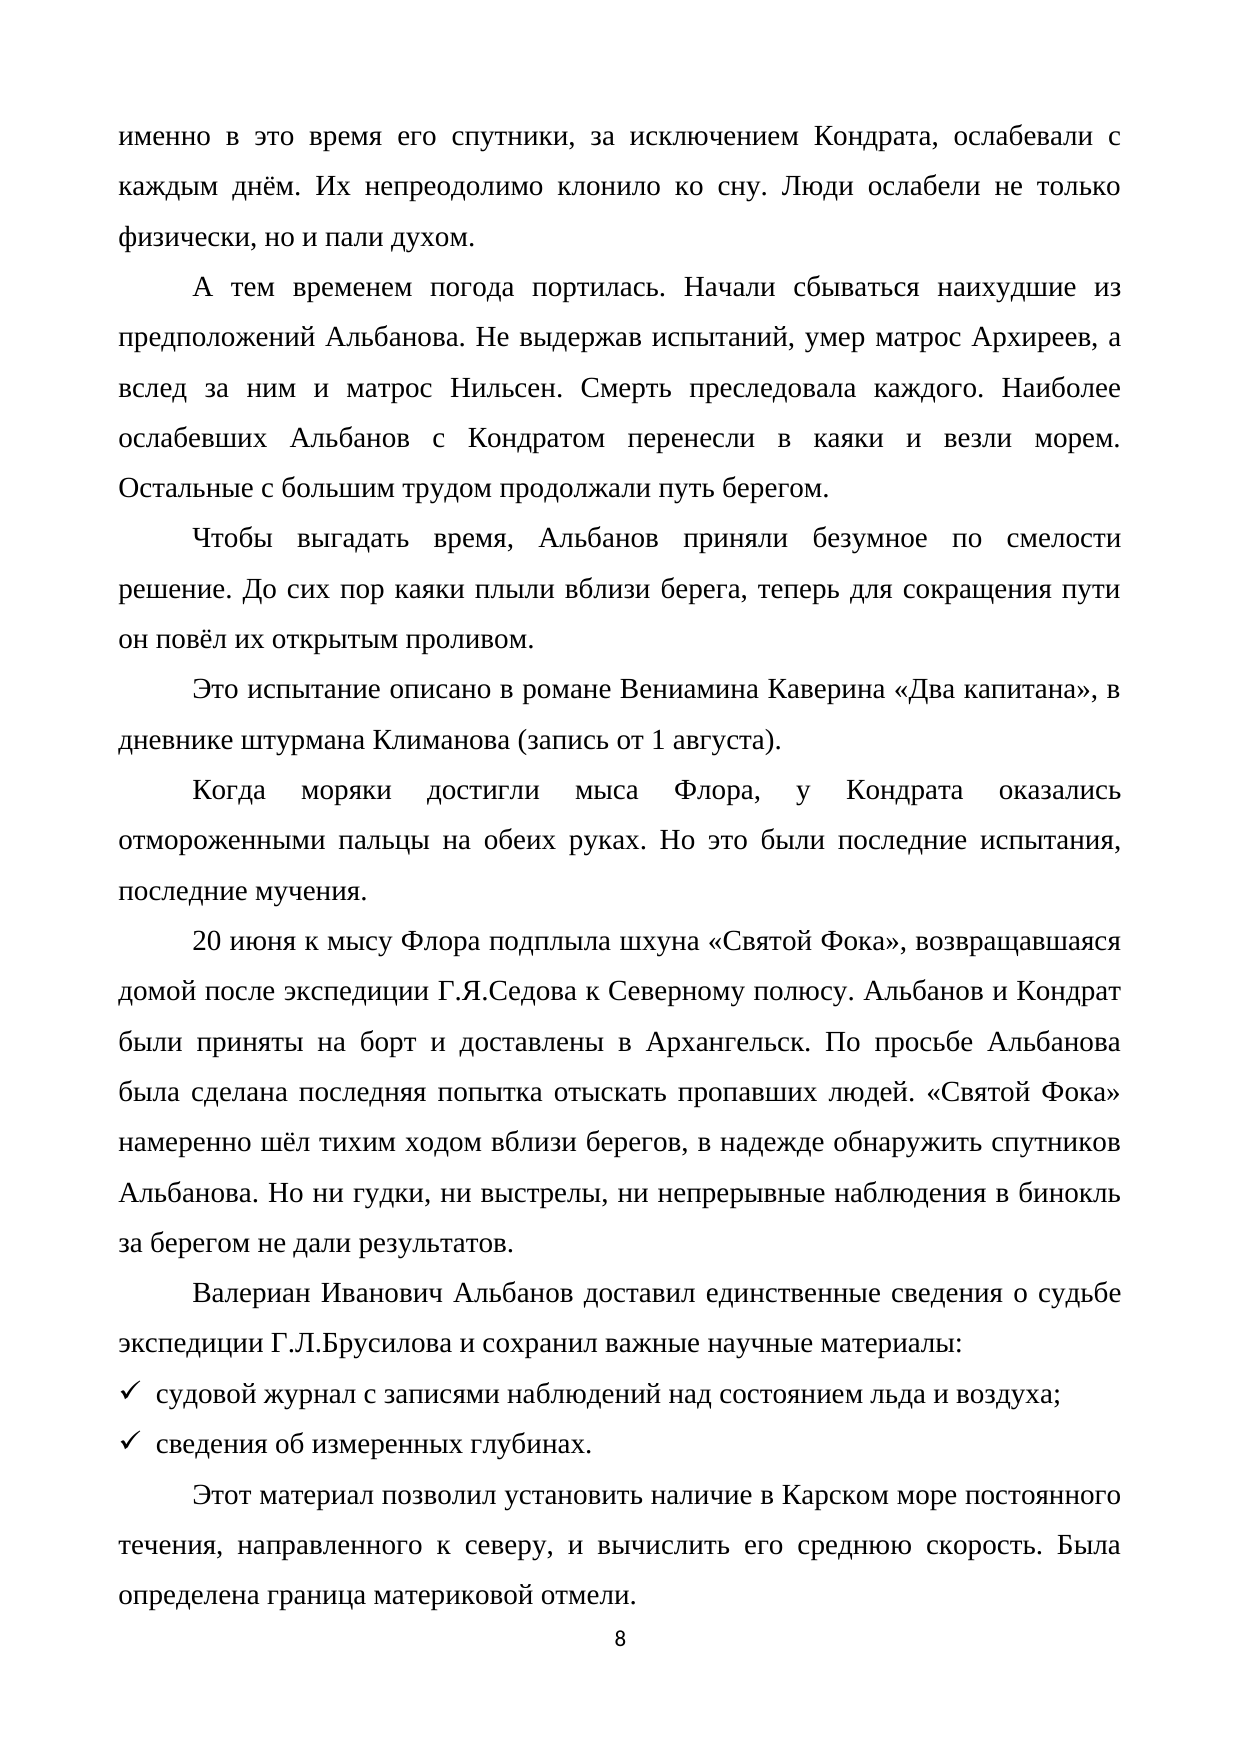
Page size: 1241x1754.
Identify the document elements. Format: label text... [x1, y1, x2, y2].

text Это испытание описано в романе Вениамина Каверина «Два капитана», в дневнике штурмана Климанова (запись от 1 августа). [118, 672, 1122, 755]
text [118, 118, 1122, 252]
text Когда моряки достигли мыса Флора, у Кондрата оказались отмороженными пальцы на обеих руках. Но это были последние испытания, последние мучения. [118, 772, 1122, 906]
text Этот материал позволил установить наличие в Карском море постоянного течения, направленного к северу, и вычислить его среднюю скорость. Была определена граница материковой отмели. [118, 1477, 1122, 1611]
list судовой журнал с записями наблюдений над состоянием льда и воздуха; [118, 1376, 1122, 1409]
text А тем временем погода портилась. Начали сбываться наихудшие из предположений Альбанова. Не выдержав испытаний, умер матрос Архиреев, а вслед за ним и матрос Нильсен. Смерть преследовала каждого. Наиболее ослабевших Альбанов с Кондратом перенесли в каяки и везли морем. Остальные с большим трудом продолжали путь берегом. [118, 269, 1122, 504]
list сведения об измеренных глубинах. [118, 1426, 1122, 1460]
text Чтобы выгадать время, Альбанов приняли безумное по смелости решение. До сих пор каяки плыли вблизи берега, теперь для сокращения пути он повёл их открытым проливом. [118, 521, 1122, 655]
text 20 июня к мысу Флора подплыла шхуна «Святой Фока», возвращавшаяся домой после экспедиции Г.Я.Седова к Северному полюсу. Альбанов и Кондрат были приняты на борт и доставлены в Архангельск. По просьбе Альбанова была сделана последняя попытка отыскать пропавших людей. «Святой Фока» намеренно шёл тихим ходом вблизи берегов, в надежде обнаружить спутников Альбанова. Но ни гудки, ни выстрелы, ни непрерывные наблюдения в бинокль за берегом не дали результатов. [118, 923, 1122, 1258]
text Валериан Иванович Альбанов доставил единственные сведения о судьбе экспедиции Г.Л.Брусилова и сохранил важные научные материалы: [118, 1275, 1122, 1359]
